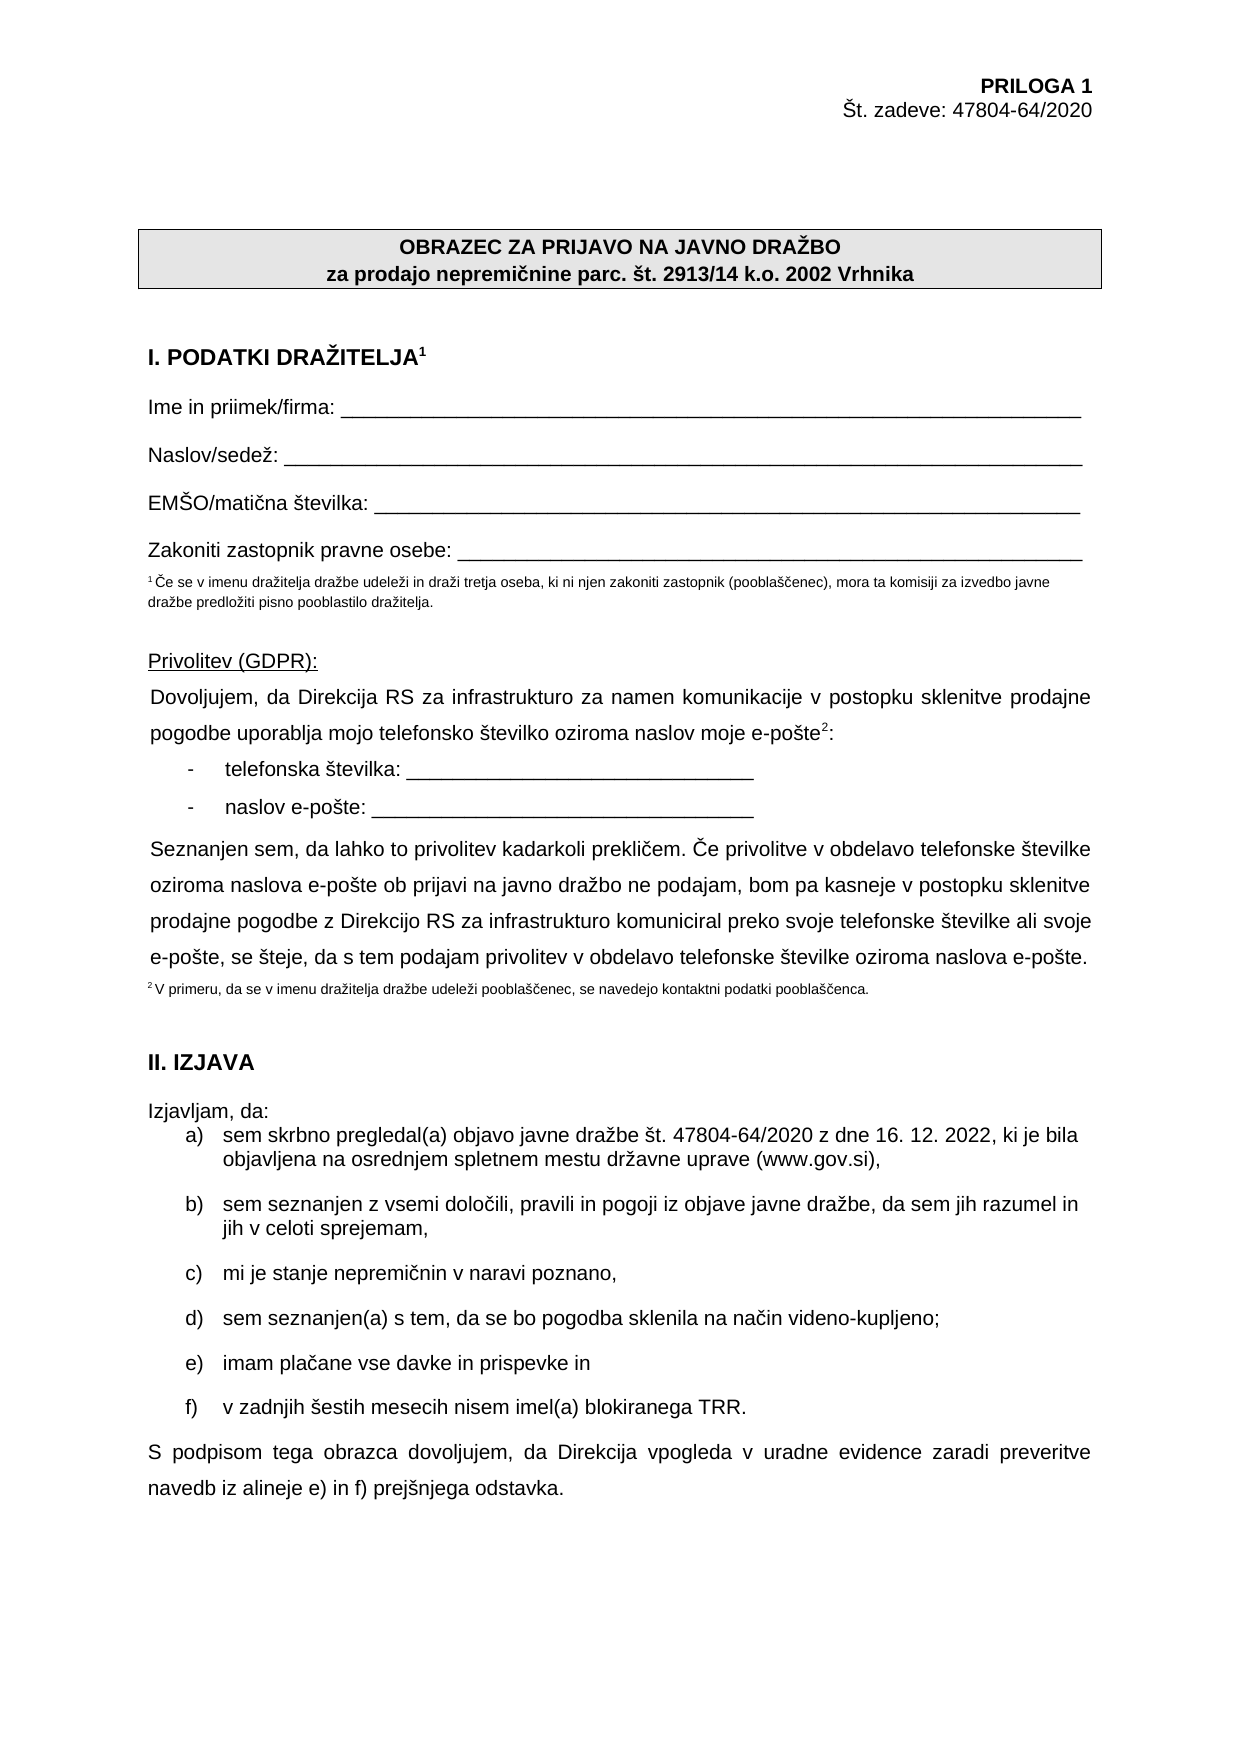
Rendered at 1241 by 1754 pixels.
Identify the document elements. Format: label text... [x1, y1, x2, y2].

text Izjavljam, da: [148, 1099, 1093, 1123]
list sem skrbno pregledal(a) objavo javne dražbe št. 47804-64/2020 z dne 16. 12. 2022, ki je bila objavljena na osrednjem spletnem mestu državne uprave (www.gov.si), [185, 1123, 1093, 1171]
list sem seznanjen z vsemi določili, pravili in pogoji iz objave javne dražbe, da sem jih razumel in jih v celoti sprejemam, [185, 1192, 1093, 1240]
text Naslov/sedež: _____________________________________________________________________ [148, 442, 1093, 466]
list v zadnjih šestih mesecih nisem imel(a) blokiranega TRR. [185, 1395, 1093, 1419]
text Privolitev (GDPR): [148, 649, 1093, 673]
text EMŠO/matična številka: _____________________________________________________________ [148, 490, 1093, 514]
list naslov e-pošte: _________________________________ [187, 794, 1093, 820]
list sem seznanjen(a) s tem, da se bo pogodba sklenila na način videno-kupljeno; [185, 1306, 1093, 1329]
text S podpisom tega obrazca dovoljujem, da Direkcija vpogleda v uradne evidence zaradi preveritve navedb iz alineje e) in f) prejšnjega odstavka. [148, 1440, 1093, 1500]
text 1 Če se v imenu dražitelja dražbe udeleži in draži tretja oseba, ki ni njen zakoniti zastopnik (pooblaščenec), mora ta komisiji za izvedbo javne dražbe predložiti pisno pooblastilo dražitelja. [148, 574, 1093, 610]
text Seznanjen sem, da lahko to privolitev kadarkoli prekličem. Če privolitve v obdelavo telefonske številke oziroma naslova e-pošte ob prijavi na javno dražbo ne podajam, bom pa kasneje v postopku sklenitve prodajne pogodbe z Direkcijo RS za infrastrukturo komuniciral preko svoje telefonske številke ali svoje e-pošte, se šteje, da s tem podajam privolitev v obdelavo telefonske številke oziroma naslova e-pošte. [150, 837, 1093, 968]
text Ime in priimek/firma: ________________________________________________________________ [148, 394, 1093, 418]
text Zakoniti zastopnik pravne osebe: ______________________________________________________ [148, 538, 1093, 562]
list telefonska številka: ______________________________ [187, 756, 1093, 782]
text OBRAZEC ZA PRIJAVO NA JAVNO DRAŽBO [139, 230, 1101, 256]
text I. PODATKI DRAŽITELJA1 [148, 343, 1093, 371]
text Dovoljujem, da Direkcija RS za infrastrukturo za namen komunikacije v postopku sklenitve prodajne pogodbe uporablja mojo telefonsko številko oziroma naslov moje e-pošte2: [150, 684, 1093, 744]
list imam plačane vse davke in prispevke in [185, 1350, 1093, 1374]
list mi je stanje nepremičnin v naravi poznano, [185, 1261, 1093, 1285]
text za prodajo nepremičnine parc. št. 2913/14 k.o. 2002 Vrhnika [139, 256, 1101, 288]
text II. IZJAVA [148, 1048, 1093, 1075]
text 2 V primeru, da se v imenu dražitelja dražbe udeleži pooblaščenec, se navedejo kontaktni podatki pooblaščenca. [147, 980, 1093, 997]
